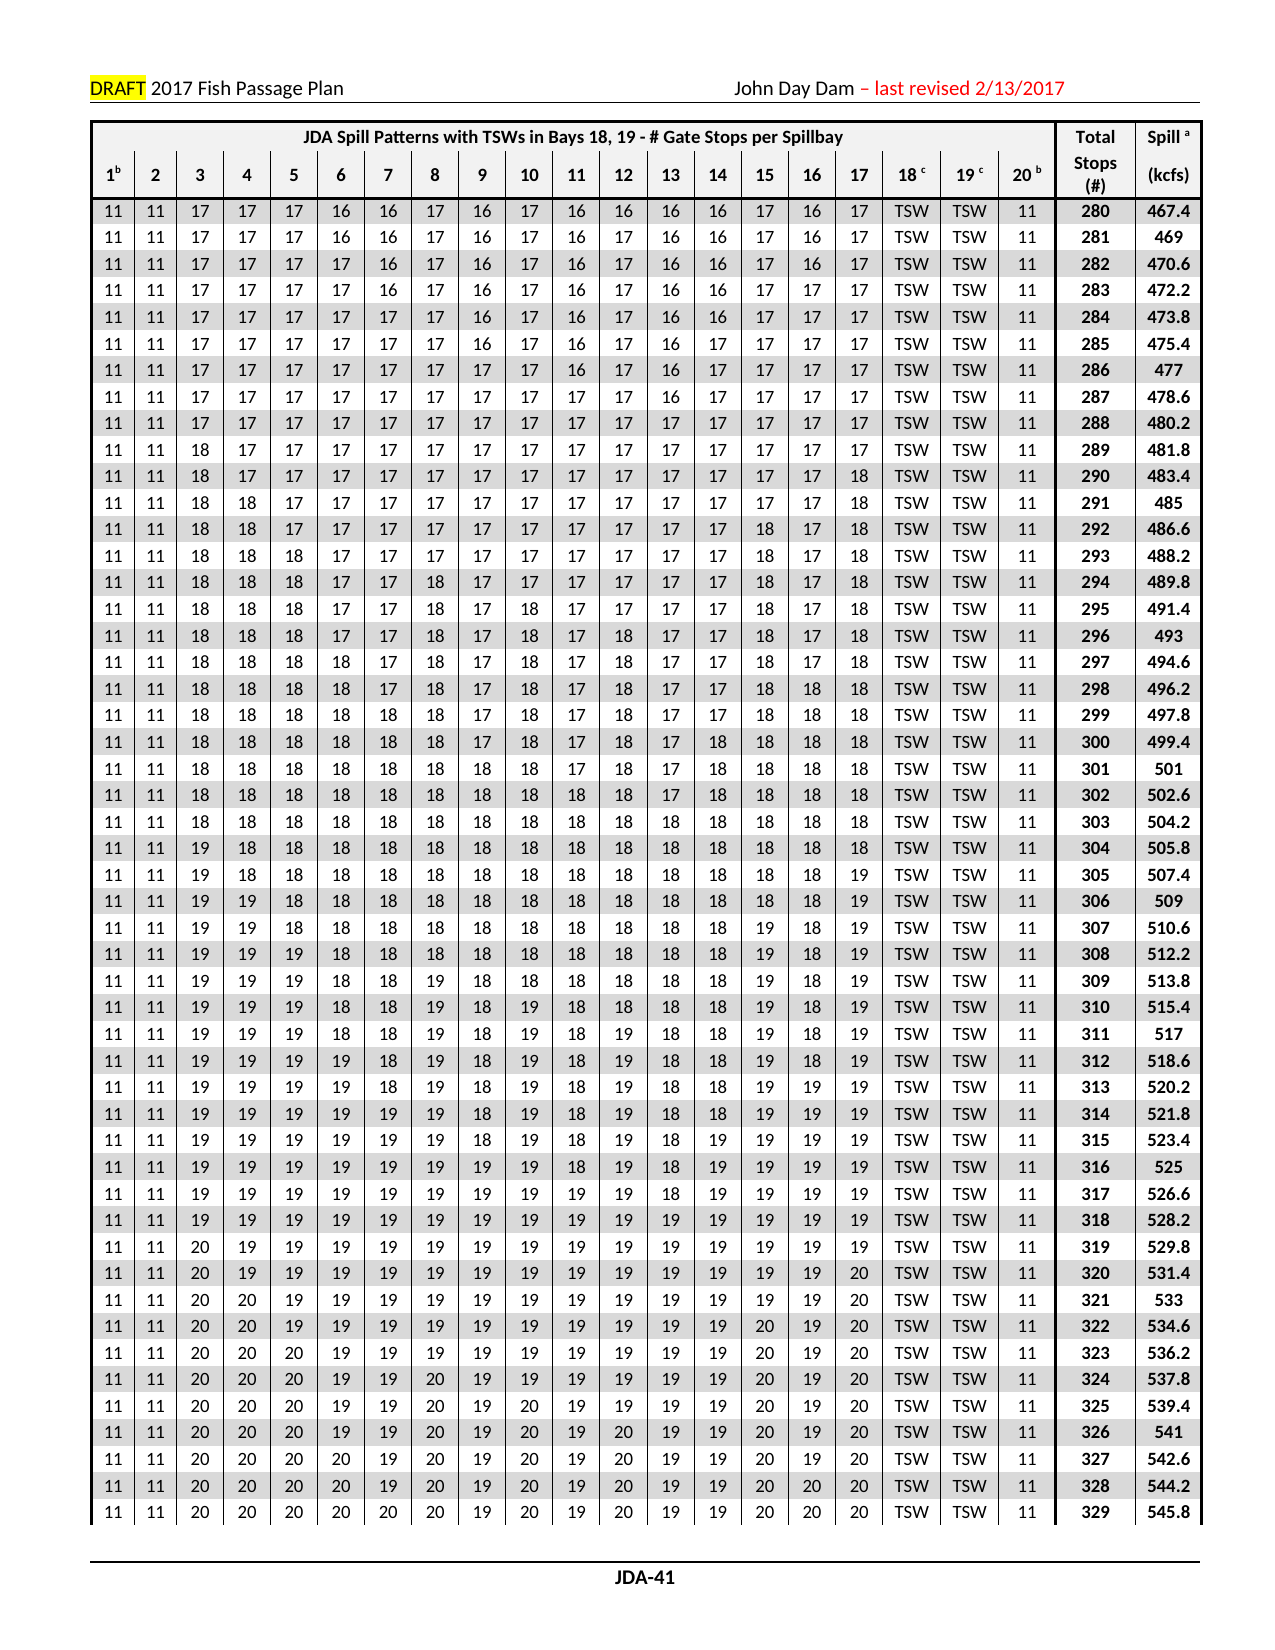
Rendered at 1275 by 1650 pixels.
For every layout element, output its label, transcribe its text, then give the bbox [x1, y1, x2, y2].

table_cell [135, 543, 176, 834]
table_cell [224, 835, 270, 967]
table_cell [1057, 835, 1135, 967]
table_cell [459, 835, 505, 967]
table_header Total [1057, 123, 1135, 151]
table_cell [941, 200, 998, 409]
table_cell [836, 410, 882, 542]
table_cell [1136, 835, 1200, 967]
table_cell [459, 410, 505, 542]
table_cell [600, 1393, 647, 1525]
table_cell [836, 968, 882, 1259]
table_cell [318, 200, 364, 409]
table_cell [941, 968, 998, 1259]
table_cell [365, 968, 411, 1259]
table_cell 8 [412, 151, 458, 197]
table_cell (kcfs) [1136, 151, 1200, 197]
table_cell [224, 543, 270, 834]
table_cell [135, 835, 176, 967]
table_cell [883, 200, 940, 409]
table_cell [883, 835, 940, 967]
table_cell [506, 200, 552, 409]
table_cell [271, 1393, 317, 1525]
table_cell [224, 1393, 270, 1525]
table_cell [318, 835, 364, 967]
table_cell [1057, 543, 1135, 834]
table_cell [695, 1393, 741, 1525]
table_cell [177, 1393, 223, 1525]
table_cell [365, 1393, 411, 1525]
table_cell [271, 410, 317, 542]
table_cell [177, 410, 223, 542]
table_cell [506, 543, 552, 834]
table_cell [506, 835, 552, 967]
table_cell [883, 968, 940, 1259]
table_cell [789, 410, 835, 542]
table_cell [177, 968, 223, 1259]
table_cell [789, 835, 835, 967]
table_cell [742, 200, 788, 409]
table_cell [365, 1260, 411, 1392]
table_cell 6 [318, 151, 364, 197]
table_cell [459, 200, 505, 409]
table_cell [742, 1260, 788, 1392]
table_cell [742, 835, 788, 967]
table_cell 11 [553, 151, 599, 197]
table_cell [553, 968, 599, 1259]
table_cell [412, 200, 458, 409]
table_cell 13 [648, 151, 694, 197]
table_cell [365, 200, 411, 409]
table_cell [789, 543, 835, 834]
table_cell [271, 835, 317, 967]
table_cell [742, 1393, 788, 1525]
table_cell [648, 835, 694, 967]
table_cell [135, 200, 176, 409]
table_cell 18 c [883, 151, 940, 197]
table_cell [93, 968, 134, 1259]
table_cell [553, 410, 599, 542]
table_cell 14 [695, 151, 741, 197]
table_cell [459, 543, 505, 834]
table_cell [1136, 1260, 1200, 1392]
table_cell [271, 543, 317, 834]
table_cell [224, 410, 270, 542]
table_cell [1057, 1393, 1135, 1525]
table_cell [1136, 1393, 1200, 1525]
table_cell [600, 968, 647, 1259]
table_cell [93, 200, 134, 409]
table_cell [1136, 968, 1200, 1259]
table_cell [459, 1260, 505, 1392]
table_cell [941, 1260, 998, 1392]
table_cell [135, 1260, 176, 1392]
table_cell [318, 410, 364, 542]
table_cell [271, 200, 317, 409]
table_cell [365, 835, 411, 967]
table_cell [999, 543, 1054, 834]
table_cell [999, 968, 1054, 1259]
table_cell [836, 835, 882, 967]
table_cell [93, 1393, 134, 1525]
table_cell 10 [506, 151, 552, 197]
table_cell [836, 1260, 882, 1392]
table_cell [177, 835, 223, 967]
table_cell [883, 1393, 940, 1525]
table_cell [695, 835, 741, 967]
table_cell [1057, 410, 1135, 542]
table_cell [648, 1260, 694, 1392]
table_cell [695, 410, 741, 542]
table_cell 1b [93, 151, 134, 197]
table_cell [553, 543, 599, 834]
table_cell 4 [224, 151, 270, 197]
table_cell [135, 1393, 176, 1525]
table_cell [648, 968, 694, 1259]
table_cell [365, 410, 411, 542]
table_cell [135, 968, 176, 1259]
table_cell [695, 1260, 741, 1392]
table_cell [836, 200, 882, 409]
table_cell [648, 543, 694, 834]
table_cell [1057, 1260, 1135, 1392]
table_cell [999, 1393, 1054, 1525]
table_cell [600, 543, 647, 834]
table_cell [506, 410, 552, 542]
table_cell 19 c [941, 151, 998, 197]
table_cell 3 [177, 151, 223, 197]
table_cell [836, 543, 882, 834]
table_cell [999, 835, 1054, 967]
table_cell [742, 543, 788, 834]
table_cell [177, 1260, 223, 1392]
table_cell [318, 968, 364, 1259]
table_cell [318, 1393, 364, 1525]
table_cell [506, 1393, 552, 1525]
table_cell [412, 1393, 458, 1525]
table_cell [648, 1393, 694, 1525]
table_cell Stops (#) [1057, 151, 1135, 197]
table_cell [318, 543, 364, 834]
table_cell 17 [836, 151, 882, 197]
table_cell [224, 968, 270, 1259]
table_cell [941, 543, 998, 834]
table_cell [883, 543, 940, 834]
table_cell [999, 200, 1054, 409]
table_header Spill a [1136, 123, 1200, 151]
table_cell 5 [271, 151, 317, 197]
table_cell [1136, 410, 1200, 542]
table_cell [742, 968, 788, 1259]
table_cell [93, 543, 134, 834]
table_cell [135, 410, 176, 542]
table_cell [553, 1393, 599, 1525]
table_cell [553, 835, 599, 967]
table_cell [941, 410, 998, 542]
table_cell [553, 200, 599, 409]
table_cell 12 [600, 151, 647, 197]
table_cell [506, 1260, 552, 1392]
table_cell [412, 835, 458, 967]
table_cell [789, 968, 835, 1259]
table_cell 2 [135, 151, 176, 197]
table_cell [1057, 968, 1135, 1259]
table_header JDA Spill Patterns with TSWs in Bays 18, 19 - # Gate Stops per Spillbay [93, 123, 1054, 151]
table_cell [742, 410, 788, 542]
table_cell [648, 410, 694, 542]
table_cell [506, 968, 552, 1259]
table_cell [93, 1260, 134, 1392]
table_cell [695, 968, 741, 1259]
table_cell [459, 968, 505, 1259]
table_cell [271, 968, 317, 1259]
table_cell 7 [365, 151, 411, 197]
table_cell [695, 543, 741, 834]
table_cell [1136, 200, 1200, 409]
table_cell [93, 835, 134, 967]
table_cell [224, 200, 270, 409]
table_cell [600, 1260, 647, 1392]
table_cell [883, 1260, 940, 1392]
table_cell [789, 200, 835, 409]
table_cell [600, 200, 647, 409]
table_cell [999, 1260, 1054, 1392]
table_cell 20 b [999, 151, 1054, 197]
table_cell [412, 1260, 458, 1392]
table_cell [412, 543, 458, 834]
table_cell 15 [742, 151, 788, 197]
table_cell 16 [789, 151, 835, 197]
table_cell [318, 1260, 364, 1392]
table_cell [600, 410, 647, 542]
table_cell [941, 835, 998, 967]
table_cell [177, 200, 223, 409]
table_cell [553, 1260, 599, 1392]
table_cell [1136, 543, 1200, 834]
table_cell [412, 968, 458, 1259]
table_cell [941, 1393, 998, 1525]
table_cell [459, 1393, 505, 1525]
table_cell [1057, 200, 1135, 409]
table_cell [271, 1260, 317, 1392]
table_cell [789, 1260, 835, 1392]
table_cell 9 [459, 151, 505, 197]
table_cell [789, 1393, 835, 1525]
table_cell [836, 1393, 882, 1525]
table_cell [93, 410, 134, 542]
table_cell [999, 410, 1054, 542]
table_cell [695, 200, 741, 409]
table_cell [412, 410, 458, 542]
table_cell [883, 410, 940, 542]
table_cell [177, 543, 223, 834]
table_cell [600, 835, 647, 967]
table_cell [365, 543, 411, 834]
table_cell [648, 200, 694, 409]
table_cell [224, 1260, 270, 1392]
